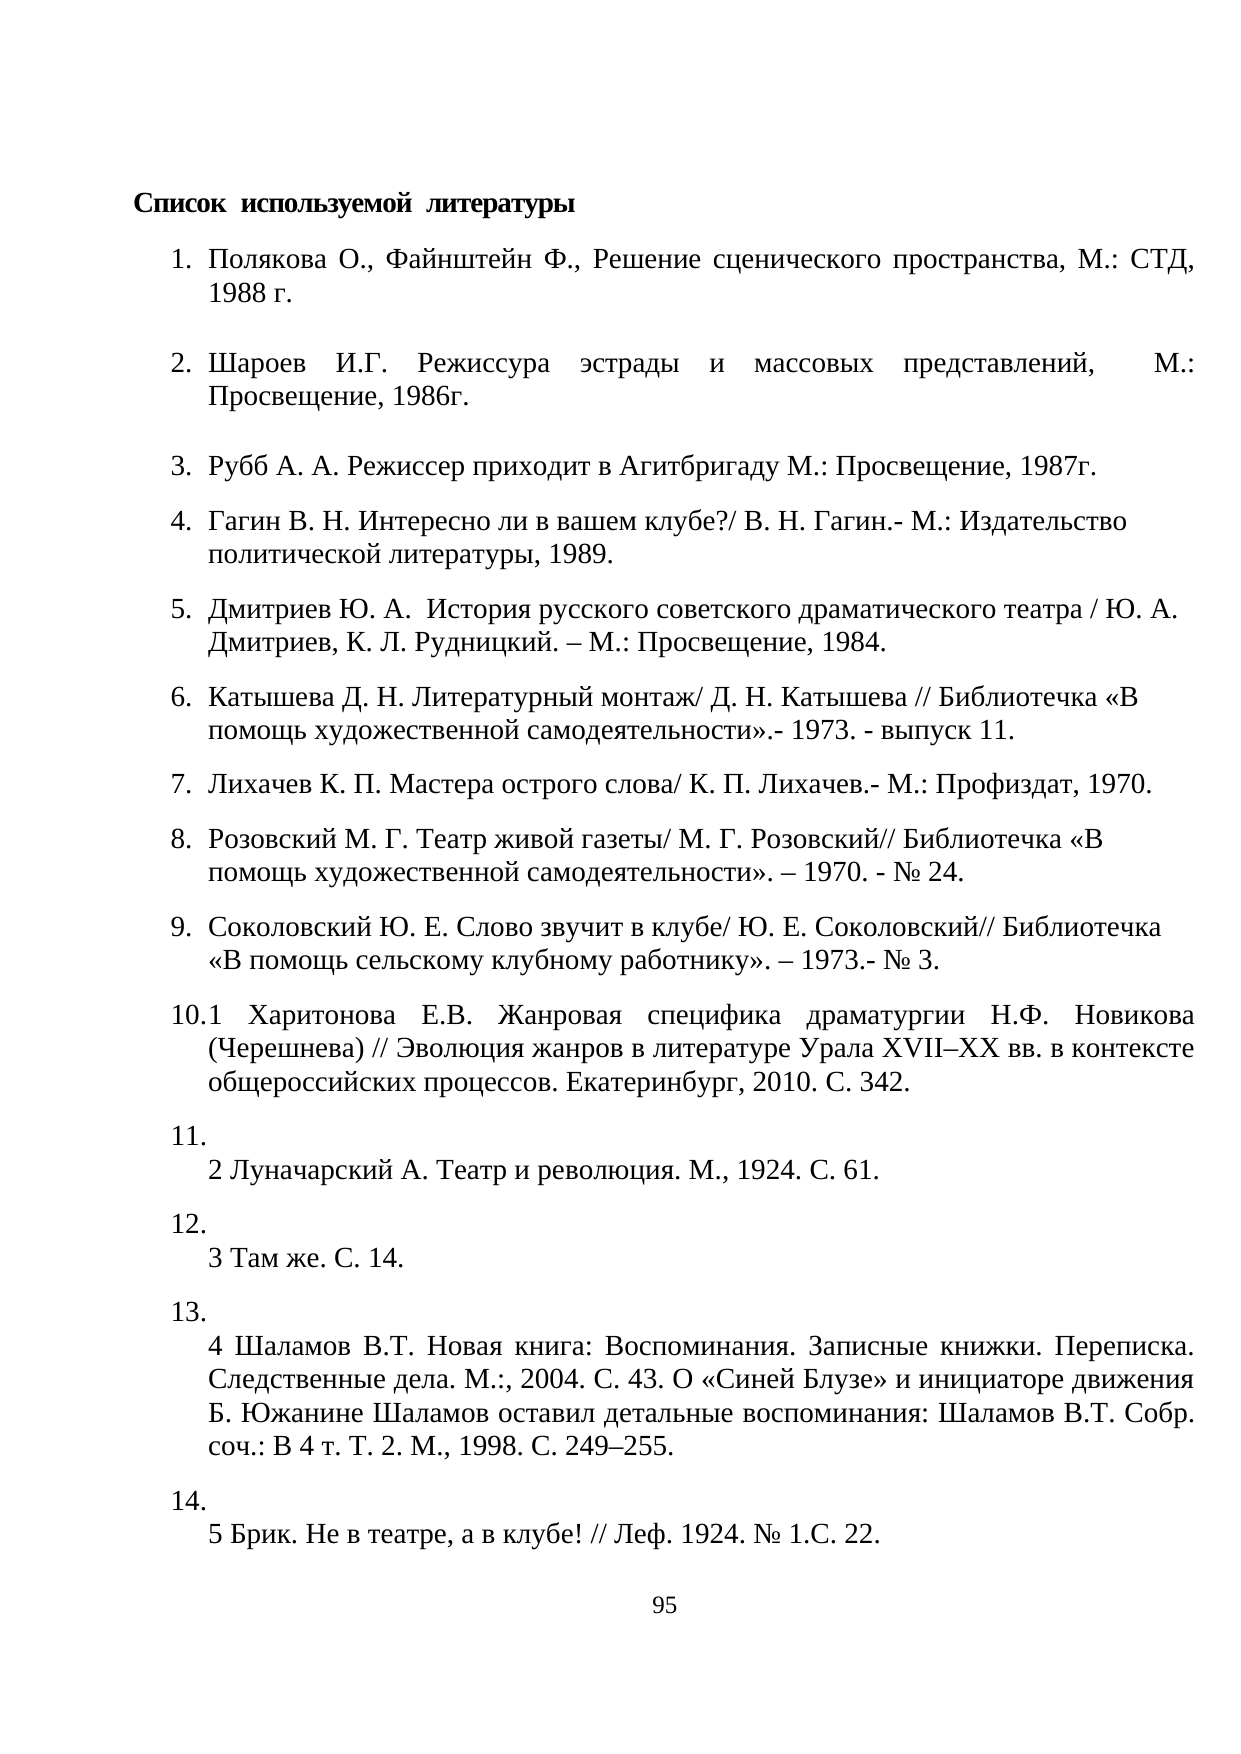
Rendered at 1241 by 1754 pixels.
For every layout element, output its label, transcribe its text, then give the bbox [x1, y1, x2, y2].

list Шароев И.Г. Режиссура эстрады и массовых представлений, М.: Просвещение, 1986г. [170, 345, 1196, 412]
list Катышева Д. Н. Литературный монтаж/ Д. Н. Катышева // Библиотечка «В помощь художественной самодеятельности».- 1973. - выпуск 11. [170, 679, 1196, 746]
list Рубб А. А. Режиссер приходит в Агитбригаду М.: Просвещение, 1987г. [170, 448, 1196, 482]
list 2 Луначарский А. Театр и революция. М., 1924. С. 61. [170, 1118, 1196, 1185]
list Розовский М. Г. Театр живой газеты/ М. Г. Розовский// Библиотечка «В помощь художественной самодеятельности». – 1970. - № 24. [170, 821, 1196, 888]
list Лихачев К. П. Мастера острого слова/ К. П. Лихачев.- М.: Профиздат, 1970. [170, 767, 1196, 800]
list 1 Харитонова Е.В. Жанровая специфика драматургии Н.Ф. Новикова (Черешнева) // Эволюция жанров в литературе Урала ХVII–ХХ вв. в контексте общероссийских процессов. Екатеринбург, 2010. С. 342. [170, 997, 1196, 1097]
list Гагин В. Н. Интересно ли в вашем клубе?/ В. Н. Гагин.- М.: Издательство политической литературы, 1989. [170, 503, 1196, 570]
list 5 Брик. Не в театре, а в клубе! // Леф. 1924. № 1.С. 22. [170, 1483, 1196, 1550]
list Дмитриев Ю. А. История русского советского драматического театра / Ю. А. Дмитриев, К. Л. Рудницкий. – М.: Просвещение, 1984. [170, 591, 1196, 658]
list Полякова О., Файнштейн Ф., Решение сценического пространства, М.: СТД, 1988 г. [170, 241, 1196, 308]
list 4 Шаламов В.Т. Новая книга: Воспоминания. Записные книжки. Переписка. Следственные дела. М.:, 2004. С. 43. О «Синей Блузе» и инициаторе движения Б. Южанине Шаламов оставил детальные воспоминания: Шаламов В.Т. Собр. соч.: В 4 т. Т. 2. М., 1998. С. 249–255. [170, 1294, 1196, 1462]
list Соколовский Ю. Е. Слово звучит в клубе/ Ю. Е. Соколовский// Библиотечка «В помощь сельскому клубному работнику». – 1973.- № 3. [170, 909, 1196, 976]
text Список используемой литературы [133, 185, 1196, 218]
list 3 Там же. С. 14. [170, 1206, 1196, 1273]
